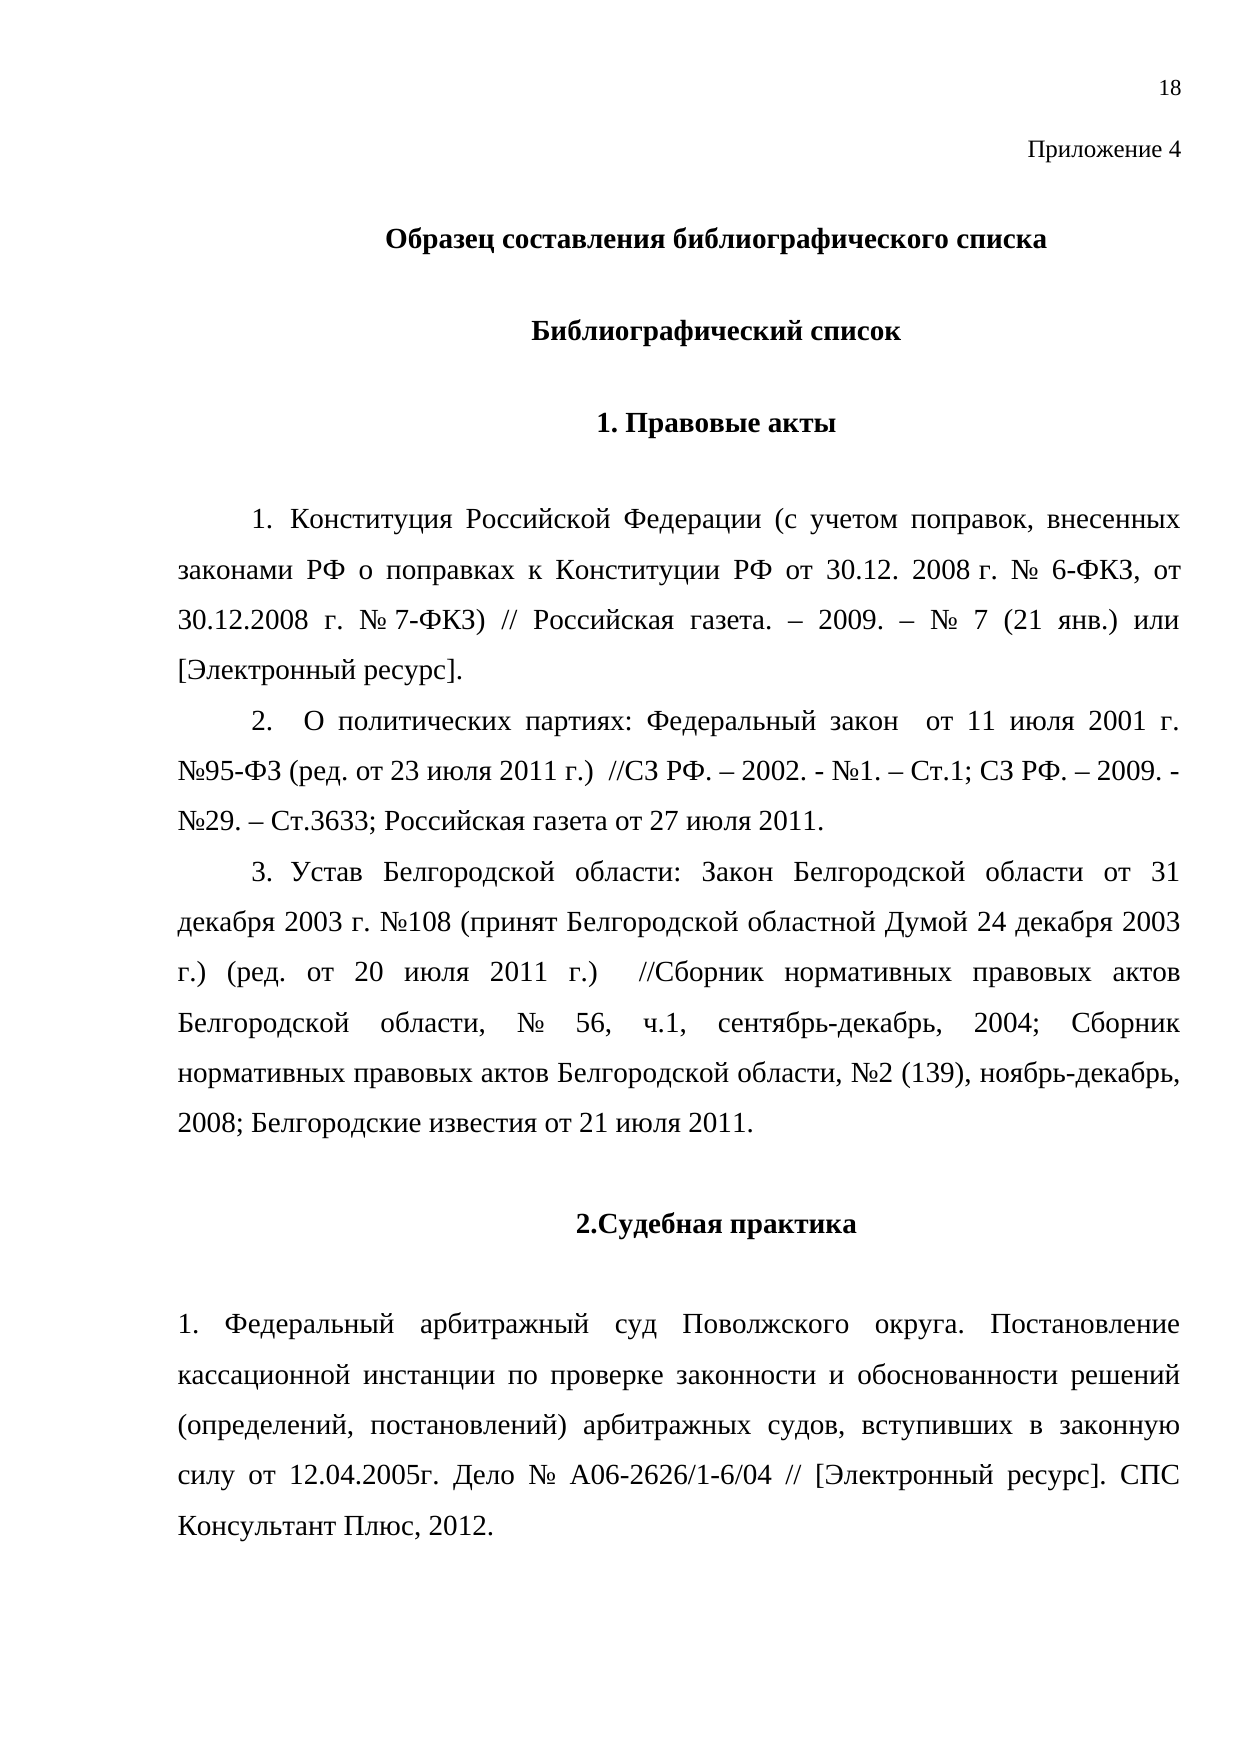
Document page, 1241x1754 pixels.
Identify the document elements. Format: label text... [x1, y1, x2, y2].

text Библиографический список [177, 313, 1181, 347]
list О политических партиях: Федеральный закон от 11 июля . №95-ФЗ (ред. от 23 июля .) //СЗ РФ. – 2002. - №1. – Ст.1; СЗ РФ. – 2009. - №29. – Ст.3633; Российская газета от 27 июля 2011. [177, 703, 1181, 837]
list Конституция Российской Федерации (с учетом поправок, внесенных законами РФ о поправках к Конституции РФ от 30.12. . № 6-ФКЗ, от 30.12.2008 г. № 7-ФКЗ) // Российская газета. – 2009. – № 7 (21 янв.) или [Электронный ресурс]. [177, 502, 1181, 686]
list Устав Белгородской области: Закон Белгородской области от 31 декабря . №108 (принят Белгородской областной Думой 24 декабря .) (ред. от 20 июля .) //Сборник нормативных правовых актов Белгородской области, № 56, ч.1, сентябрь-декабрь, 2004; Сборник нормативных правовых актов Белгородской области, №2 (139), ноябрь-декабрь, 2008; Белгородские известия от 21 июля 2011. [177, 854, 1181, 1139]
text Образец составления библиографического списка [177, 221, 1181, 254]
text 2.Судебная практика [177, 1206, 1181, 1239]
text 1. Федеральный арбитражный суд Поволжского округа. Постановление кассационной инстанции по проверке законности и обоснованности решений (определений, постановлений) арбитражных судов, вступивших в законную силу от 12.04.2005г. Дело № А06-2626/1-6/04 // [Электронный ресурс]. СПС Консультант Плюс, 2012. [177, 1307, 1181, 1541]
text 1. Правовые акты [177, 405, 1181, 439]
text Приложение 4 [177, 134, 1181, 162]
